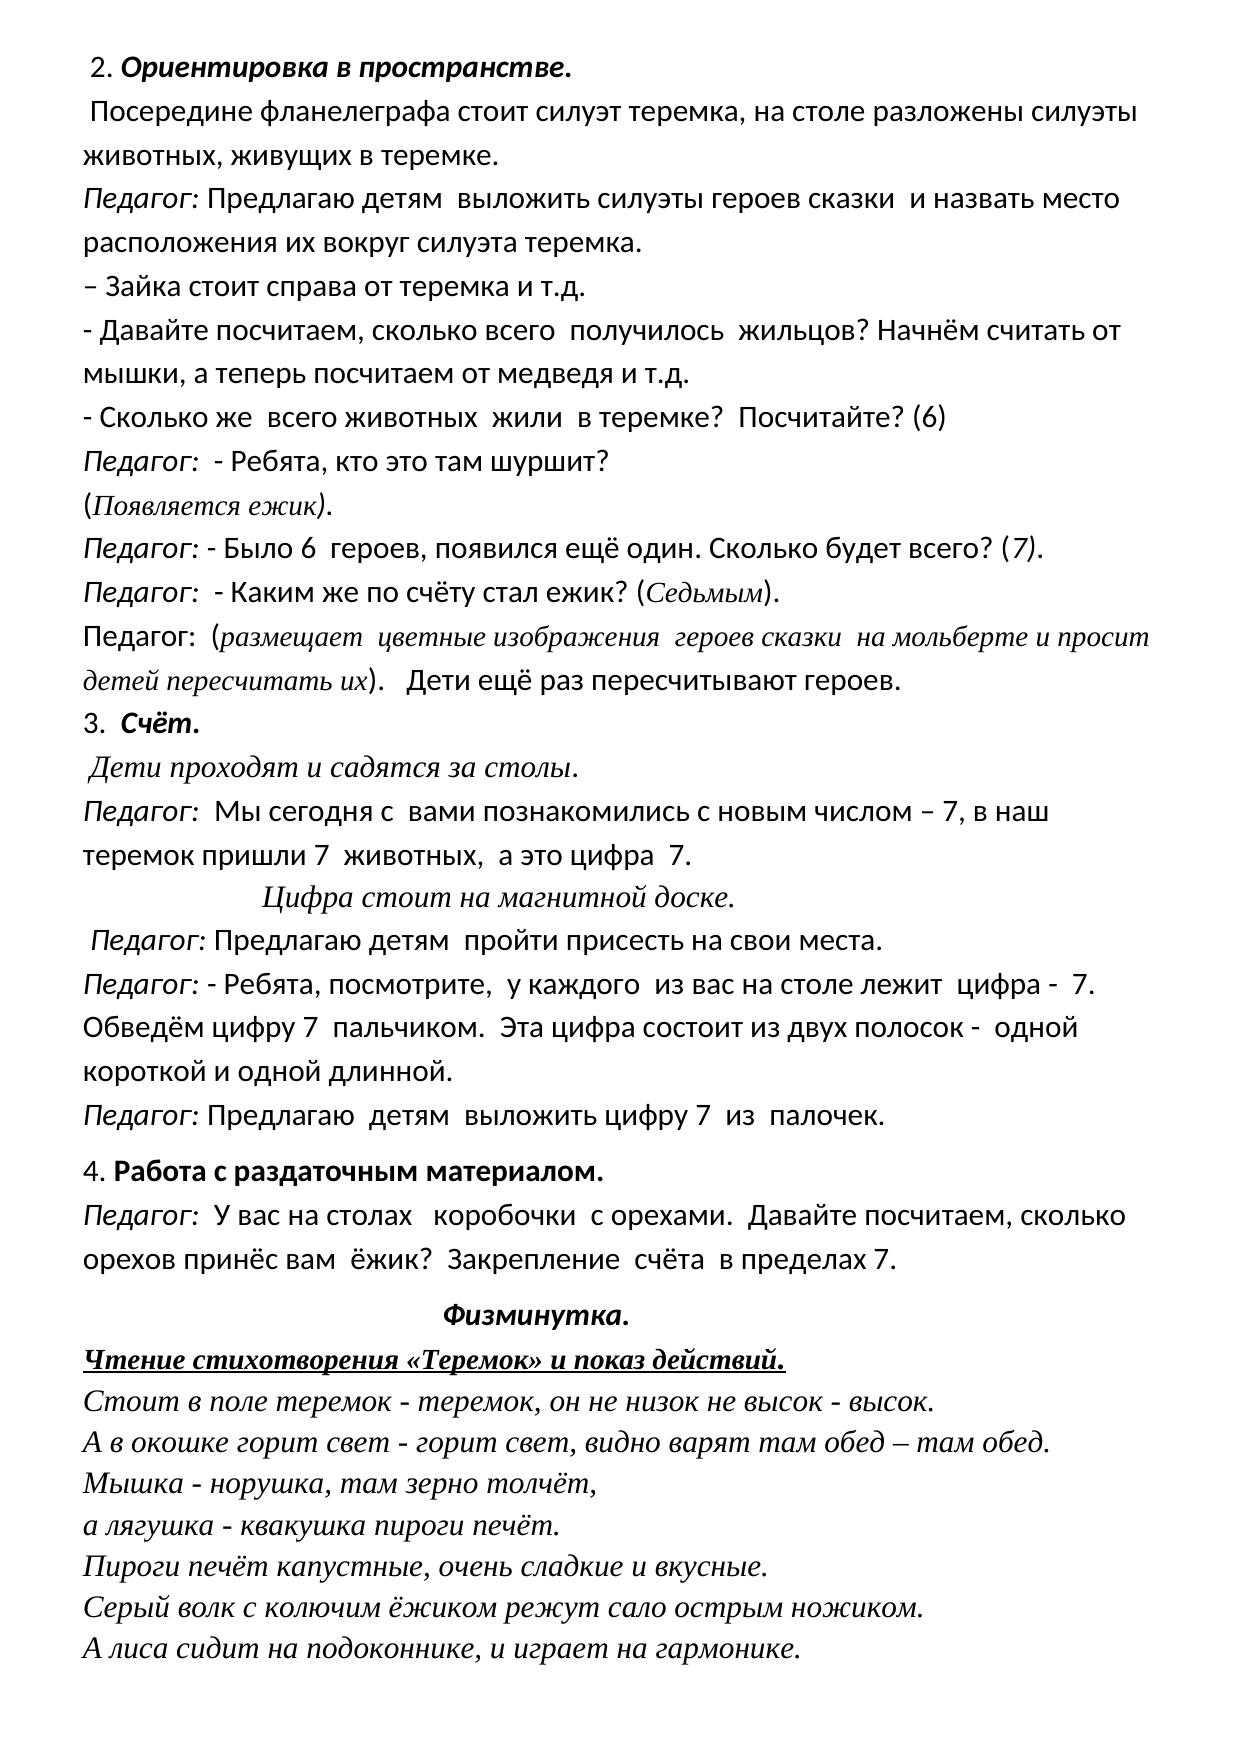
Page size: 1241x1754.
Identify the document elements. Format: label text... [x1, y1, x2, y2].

text 2. Ориентировка в пространстве. [83, 47, 1163, 85]
text Дети проходят и садятся за столы. Педагог: Мы сегодня с вами познакомились с новым числом – 7, в наш теремок пришли 7 животных, а это цифра 7. [83, 747, 1163, 873]
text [83, 1295, 1163, 1666]
text Педагог: Предлагаю детям пройти присесть на свои места. Педагог: - Ребята, посмотрите, у каждого из вас на столе лежит цифра - 7. Обведём цифру 7 пальчиком. Эта цифра состоит из двух полосок - одной короткой и одной длинной. Педагог: Предлагаю детям выложить цифру 7 из палочек. [83, 920, 1163, 1133]
text Посередине фланелеграфа стоит силуэт теремка, на столе разложены силуэты животных, живущих в теремке. Педагог: Предлагаю детям выложить силуэты героев сказки и назвать место расположения их вокруг силуэта теремка. [83, 91, 1163, 260]
text – Зайка стоит справа от теремка и т.д. [83, 266, 1163, 304]
text 4. Работа с раздаточным материалом. Педагог: У вас на столах коробочки с орехами. Давайте посчитаем, сколько орехов принёс вам ёжик? Закрепление счёта в пределах 7. [83, 1151, 1163, 1277]
text - Давайте посчитаем, сколько всего получилось жильцов? Начнём считать от мышки, а теперь посчитаем от медведя и т.д. - Сколько же всего животных жили в теремке? Посчитайте? (6) Педагог: - Ребята, кто это там шуршит? (Появляется ежик). Педагог: - Было 6 героев, появился ещё один. Сколько будет всего? (7). Педагог: - Каким же по счёту стал ежик? (Седьмым). Педагог: (размещает цветные изображения героев сказки на мольберте и просит детей пересчитать их). Дети ещё раз пересчитывают героев. [83, 310, 1163, 698]
text 3. Счёт. [83, 703, 1163, 742]
text Цифра стоит на магнитной доске. [83, 878, 1163, 914]
